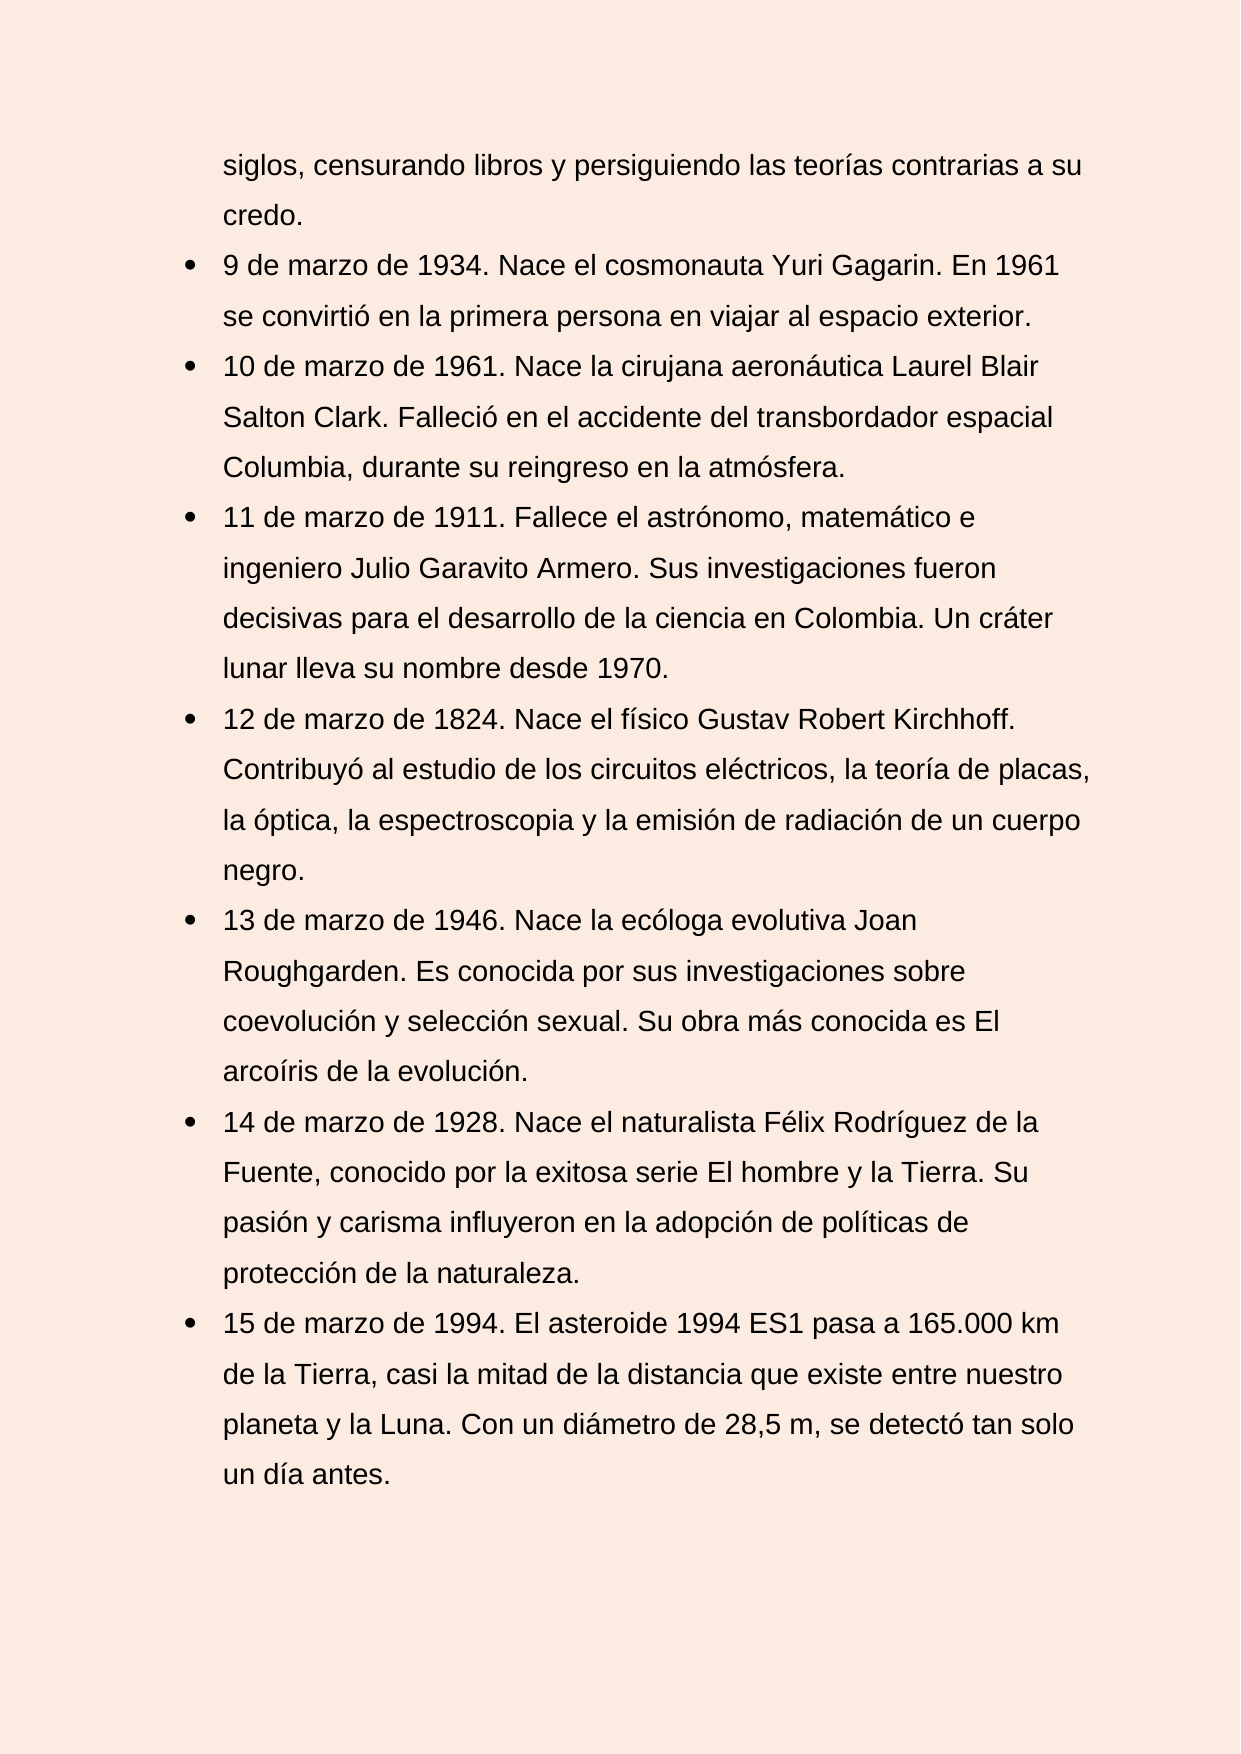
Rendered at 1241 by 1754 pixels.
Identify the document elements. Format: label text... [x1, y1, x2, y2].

list 10 de marzo de 1961. Nace la cirujana aeronáutica Laurel Blair Salton Clark. Falleció en el accidente del transbordador espacial Columbia, durante su reingreso en la atmósfera. [185, 349, 1092, 483]
list 14 de marzo de 1928. Nace el naturalista Félix Rodríguez de la Fuente, conocido por la exitosa serie El hombre y la Tierra. Su pasión y carisma influyeron en la adopción de políticas de protección de la naturaleza. [185, 1105, 1092, 1289]
list 9 de marzo de 1934. Nace el cosmonauta Yuri Gagarin. En 1961 se convirtió en la primera persona en viajar al espacio exterior. [185, 248, 1092, 332]
list 15 de marzo de 1994. El asteroide 1994 ES1 pasa a 165.000 km de la Tierra, casi la mitad de la distancia que existe entre nuestro planeta y la Luna. Con un diámetro de 28,5 m, se detectó tan solo un día antes. [185, 1306, 1092, 1491]
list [185, 148, 1092, 232]
list 12 de marzo de 1824. Nace el físico Gustav Robert Kirchhoff. Contribuyó al estudio de los circuitos eléctricos, la teoría de placas, la óptica, la espectroscopia y la emisión de radiación de un cuerpo negro. [185, 702, 1092, 886]
list 13 de marzo de 1946. Nace la ecóloga evolutiva Joan Roughgarden. Es conocida por sus investigaciones sobre coevolución y selección sexual. Su obra más conocida es El arcoíris de la evolución. [185, 903, 1092, 1088]
list 11 de marzo de 1911. Fallece el astrónomo, matemático e ingeniero Julio Garavito Armero. Sus investigaciones fueron decisivas para el desarrollo de la ciencia en Colombia. Un cráter lunar lleva su nombre desde 1970. [185, 500, 1092, 685]
